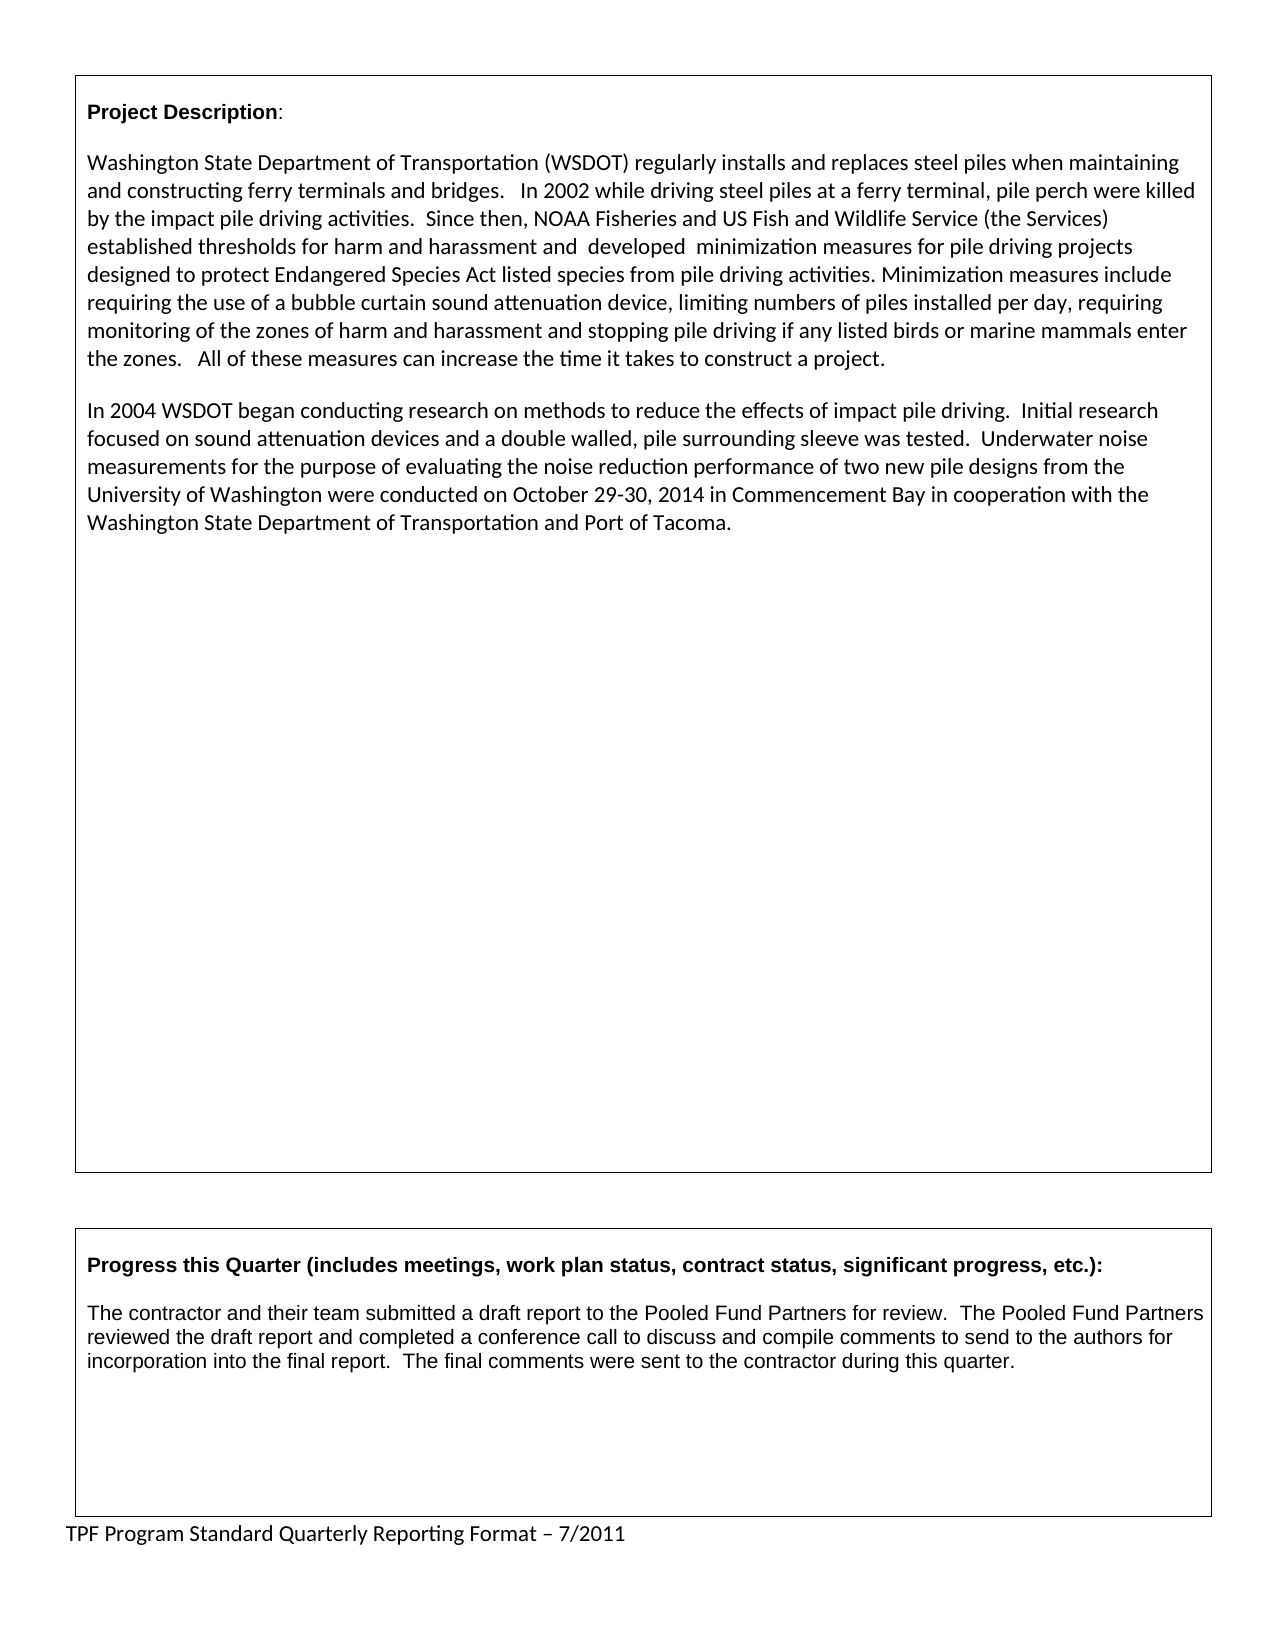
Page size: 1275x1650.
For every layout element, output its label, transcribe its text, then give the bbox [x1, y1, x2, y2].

table_header Project Description: Washington State Department of Transportation (WSDOT) regularly installs and replaces steel piles when maintaining and constructing ferry terminals and bridges. In 2002 while driving steel piles at a ferry terminal, pile perch were killed by the impact pile driving activities. Since then, NOAA Fisheries and US Fish and Wildlife Service (the Services) established thresholds for harm and harassment and developed minimization measures for pile driving projects designed to protect Endangered Species Act listed species from pile driving activities. Minimization measures include requiring the use of a bubble curtain sound attenuation device, limiting numbers of piles installed per day, requiring monitoring of the zones of harm and harassment and stopping pile driving if any listed birds or marine mammals enter the zones. All of these measures can increase the time it takes to construct a project. In 2004 WSDOT began conducting research on methods to reduce the effects of impact pile driving. Initial research focused on sound attenuation devices and a double walled, pile surrounding sleeve was tested. Underwater noise measurements for the purpose of evaluating the noise reduction performance of two new pile designs from the University of Washington were conducted on October 29-30, 2014 in Commencement Bay in cooperation with the Washington State Department of Transportation and Port of Tacoma. [76, 76, 1211, 1172]
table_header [76, 1229, 1211, 1516]
